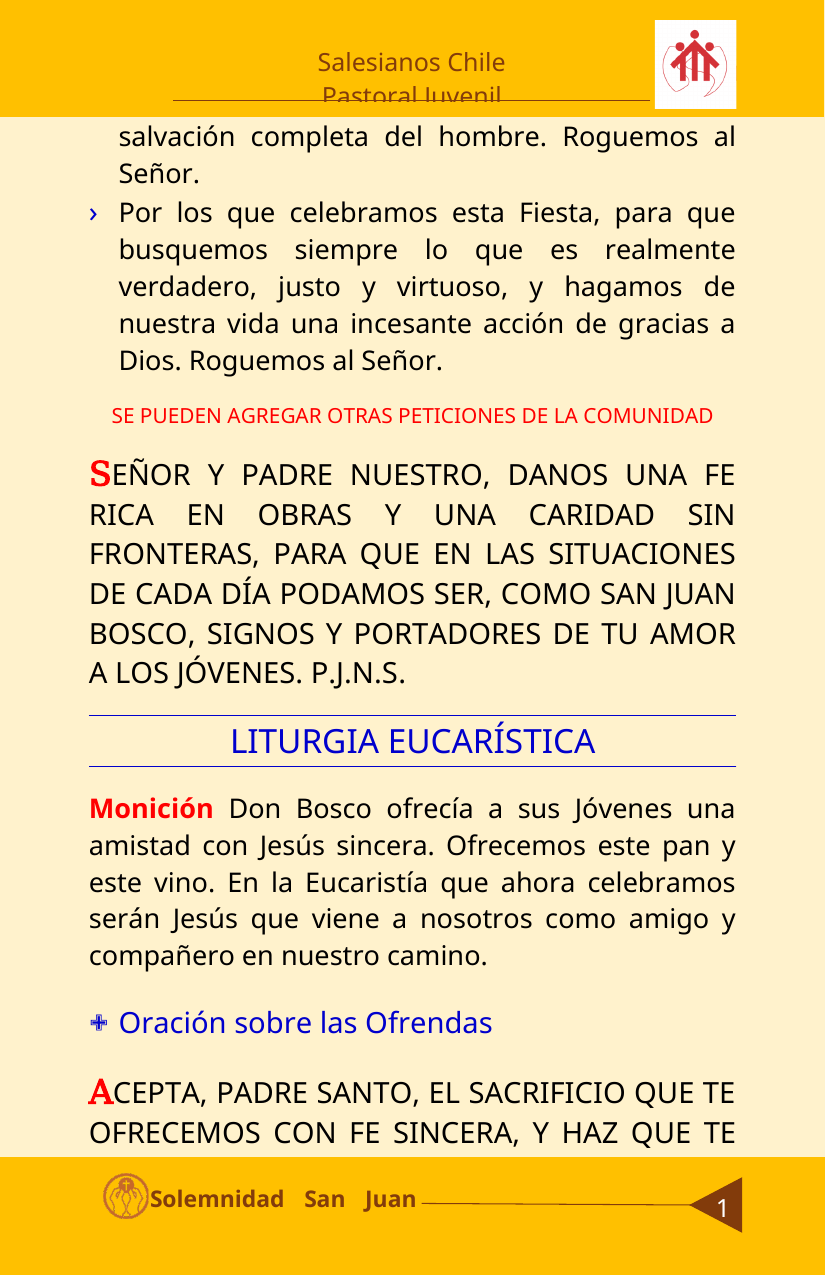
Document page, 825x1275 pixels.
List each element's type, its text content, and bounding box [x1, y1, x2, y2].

text LITURGIA EUCARÍSTICA [89, 716, 736, 766]
picture [103, 1173, 149, 1219]
text Monición Don Bosco ofrecía a sus Jóvenes una amistad con Jesús sincera. Ofrecemos este pan y este vino. En la Eucaristía que ahora celebramos serán Jesús que viene a nosotros como amigo y compañero en nuestro camino. [89, 789, 736, 974]
text SEÑOR Y PADRE NUESTRO, DANOS UNA FE RICA EN OBRAS Y UNA CARIDAD SIN FRONTERAS, PARA QUE EN LAS SITUACIONES DE CADA DÍA PODAMOS SER, COMO SAN JUAN BOSCO, SIGNOS Y PORTADORES DE TU AMOR A LOS JÓVENES. P.J.N.S. [89, 452, 736, 692]
picture [654, 20, 737, 109]
list Por los que celebramos esta Fiesta, para que busquemos siempre lo que es realmente verdadero, justo y virtuoso, y hagamos de nuestra vida una incesante acción de gracias a Dios. Roguemos al Señor. [89, 191, 736, 378]
list Oración sobre las Ofrendas [89, 1002, 736, 1042]
text SE PUEDEN AGREGAR OTRAS PETICIONES DE LA COMUNIDAD [89, 401, 736, 429]
